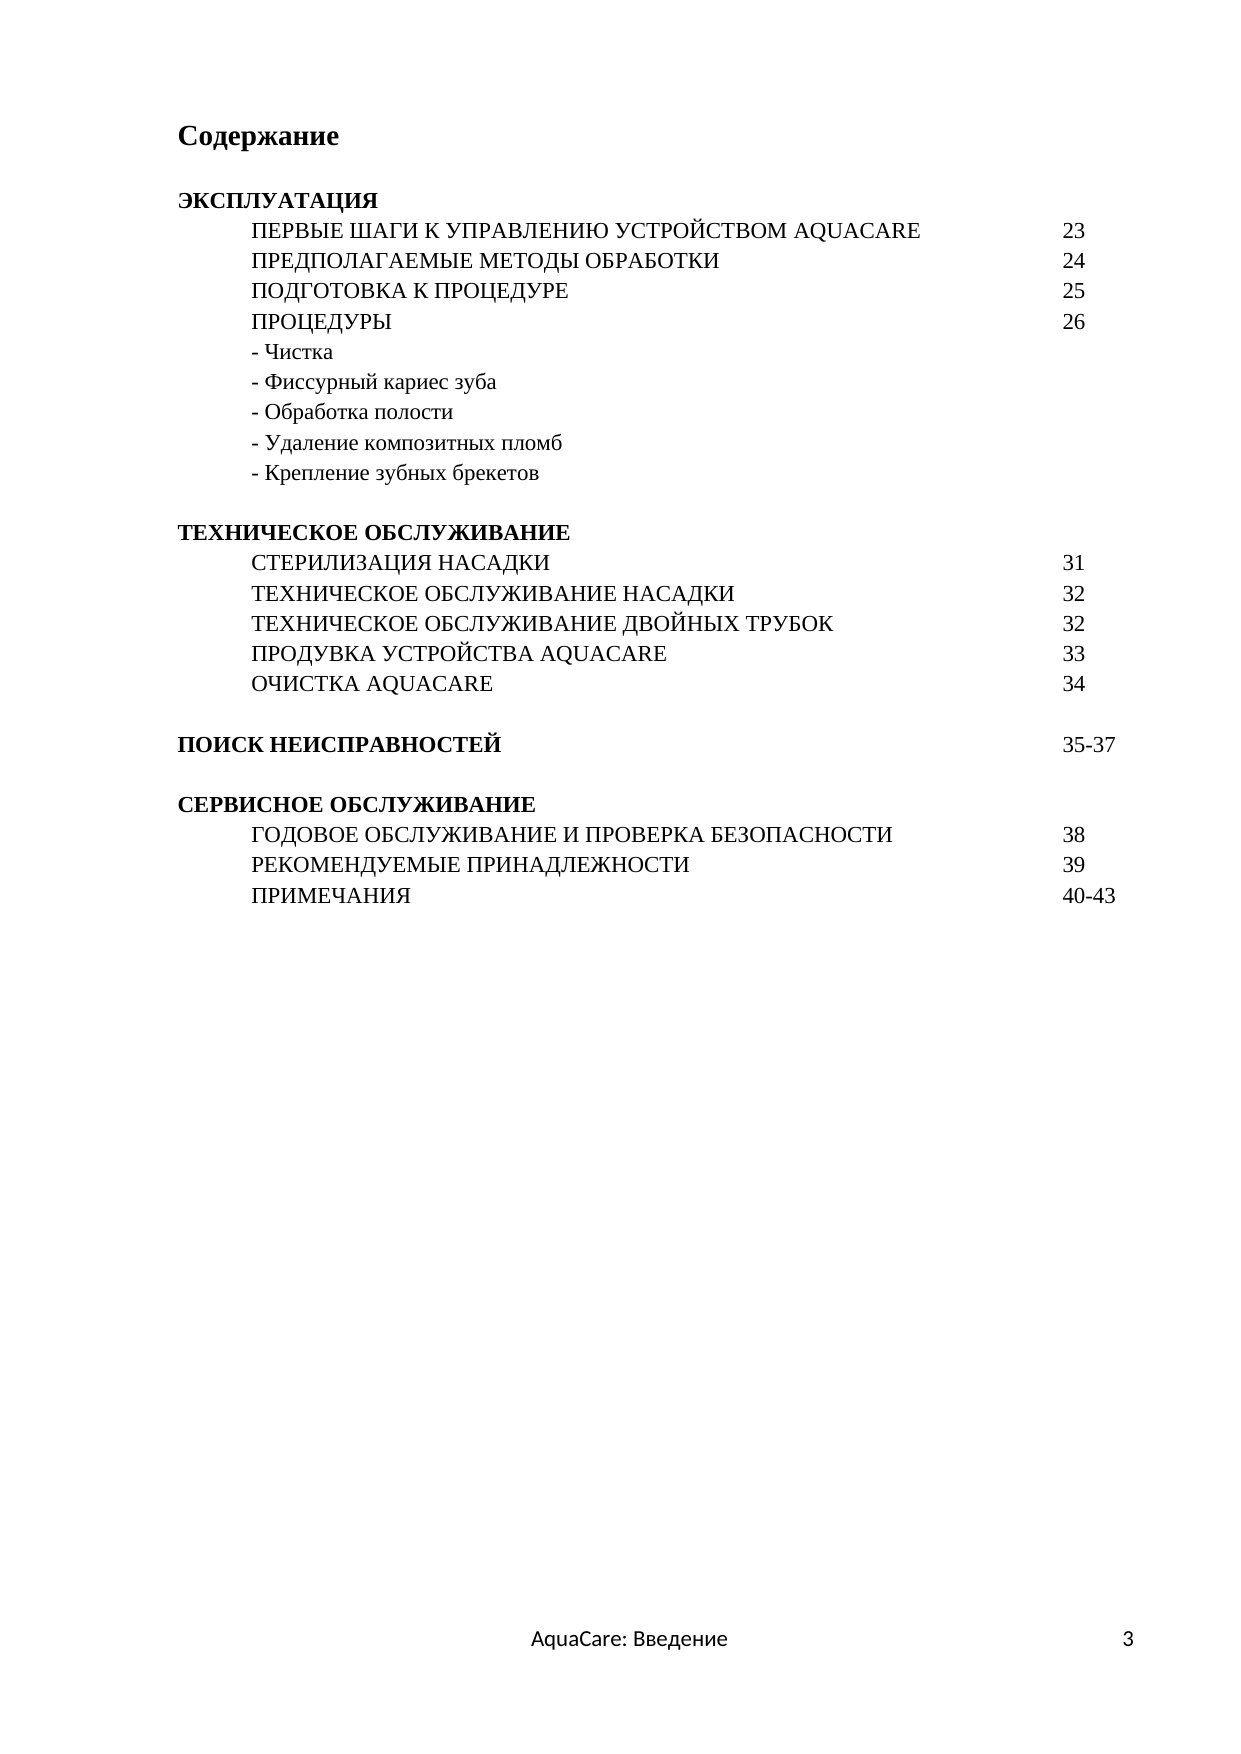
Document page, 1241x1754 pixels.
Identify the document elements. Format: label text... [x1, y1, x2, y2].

text ТЕХНИЧЕСКОЕ ОБСЛУЖИВАНИЕ [177, 519, 1152, 546]
text ПОИСК НЕИСПРАВНОСТЕЙ 35-37 [177, 731, 1152, 757]
text - Обработка полости [177, 398, 1152, 425]
text - Крепление зубных брекетов [177, 459, 1152, 485]
text - Чистка [177, 338, 1152, 364]
text СЕРВИСНОЕ ОБСЛУЖИВАНИЕ [177, 791, 1152, 817]
text РЕКОМЕНДУЕМЫЕ ПРИНАДЛЕЖНОСТИ 39 [177, 851, 1152, 878]
text ПРОЦЕДУРЫ 26 [177, 308, 1152, 334]
text ПЕРВЫЕ ШАГИ К УПРАВЛЕНИЮ УСТРОЙСТВОМ AQUACARE 23 [177, 217, 1152, 243]
text ПРОДУВКА УСТРОЙСТВА AQUACARE 33 [177, 640, 1152, 666]
text ПРЕДПОЛАГАЕМЫЕ МЕТОДЫ ОБРАБОТКИ 24 [177, 247, 1152, 274]
text - Фиссурный кариес зуба [177, 368, 1152, 394]
text - Удаление композитных пломб [177, 428, 1152, 455]
text ОЧИСТКА AQUACARE 34 [177, 670, 1152, 697]
text ГОДОВОЕ ОБСЛУЖИВАНИЕ И ПРОВЕРКА БЕЗОПАСНОСТИ 38 [177, 821, 1152, 848]
text СТЕРИЛИЗАЦИЯ НАСАДКИ 31 [177, 549, 1152, 576]
text Содержание [177, 118, 1152, 152]
text ЭКСПЛУАТАЦИЯ [177, 187, 1152, 213]
text ПОДГОТОВКА К ПРОЦЕДУРЕ 25 [177, 277, 1152, 304]
text ПРИМЕЧАНИЯ 40-43 [177, 882, 1152, 908]
text ТЕХНИЧЕСКОЕ ОБСЛУЖИВАНИЕ ДВОЙНЫХ ТРУБОК 32 [177, 610, 1152, 636]
text ТЕХНИЧЕСКОЕ ОБСЛУЖИВАНИЕ НАСАДКИ 32 [177, 579, 1152, 606]
